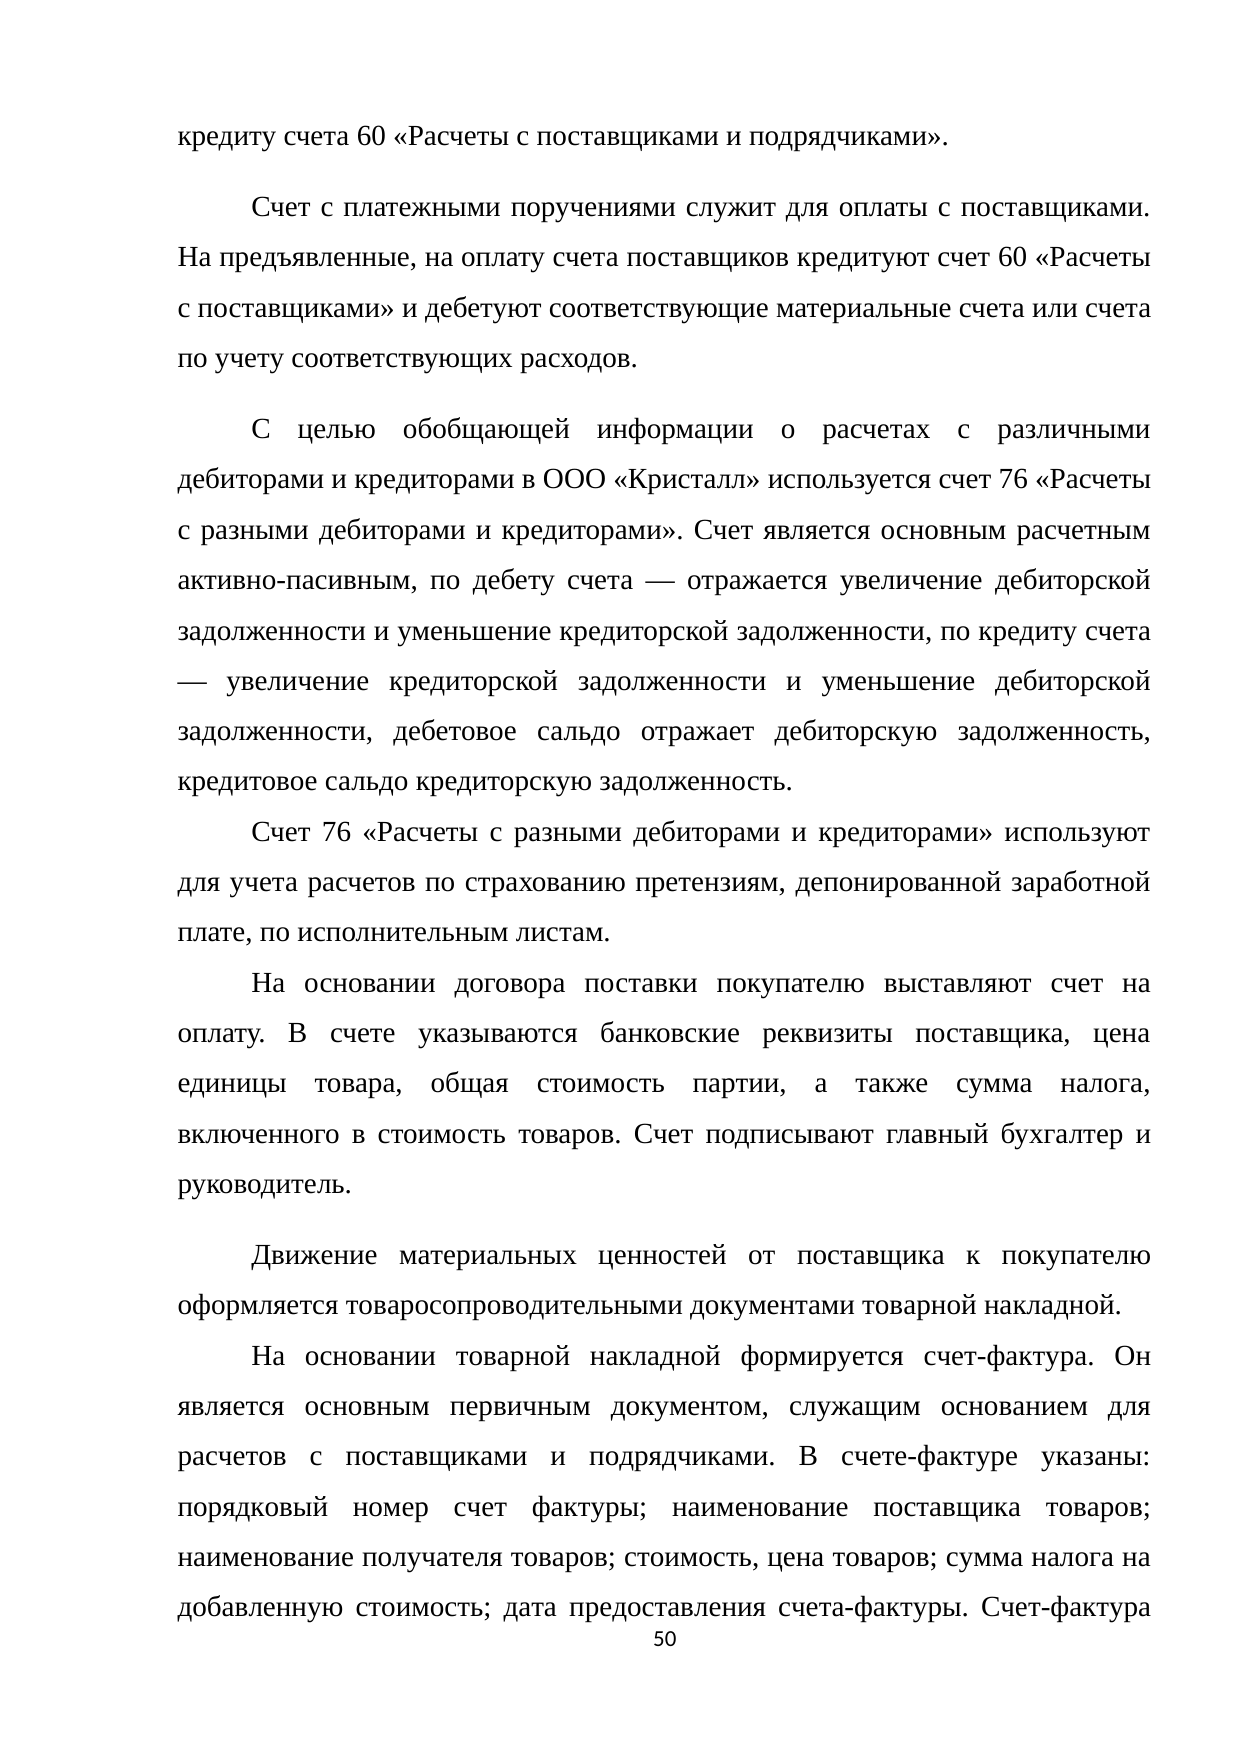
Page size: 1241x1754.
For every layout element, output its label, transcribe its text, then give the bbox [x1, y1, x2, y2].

text Счет с платежными поручениями служит для оплаты с поставщиками. На предъявленные, на оплату счета поставщиков кредитуют счет 60 «Расчеты с поставщиками» и дебетуют соответствующие материальные счета или счета по учету соответствующих расходов. [177, 189, 1152, 374]
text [177, 118, 1152, 152]
text На основании договора поставки покупателю выставляют счет на оплату. В счете указываются банковские реквизиты поставщика, цена единицы товара, общая стоимость партии, а также сумма налога, включенного в стоимость товаров. Счет подписывают главный бухгалтер и руководитель. [177, 965, 1152, 1199]
text С целью обобщающей информации о расчетах с различными дебиторами и кредиторами в ООО «Кристалл» используется счет 76 «Расчеты с разными дебиторами и кредиторами». Счет является основным расчетным активно-пасивным, по дебету счета — отражается увеличение дебиторской задолженности и уменьшение кредиторской задолженности, по кредиту счета — увеличение кредиторской задолженности и уменьшение дебиторской задолженности, дебетовое сальдо отражает дебиторскую задолженность, кредитовое сальдо кредиторскую задолженность. [177, 411, 1152, 797]
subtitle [177, 1338, 1152, 1623]
text Счет 76 «Расчеты с разными дебиторами и кредиторами» используют для учета расчетов по страхованию претензиям, депонированной заработной плате, по исполнительным листам. [177, 814, 1152, 948]
text Движение материальных ценностей от поставщика к покупателю оформляется товаросопроводительными документами товарной накладной. [177, 1237, 1152, 1321]
